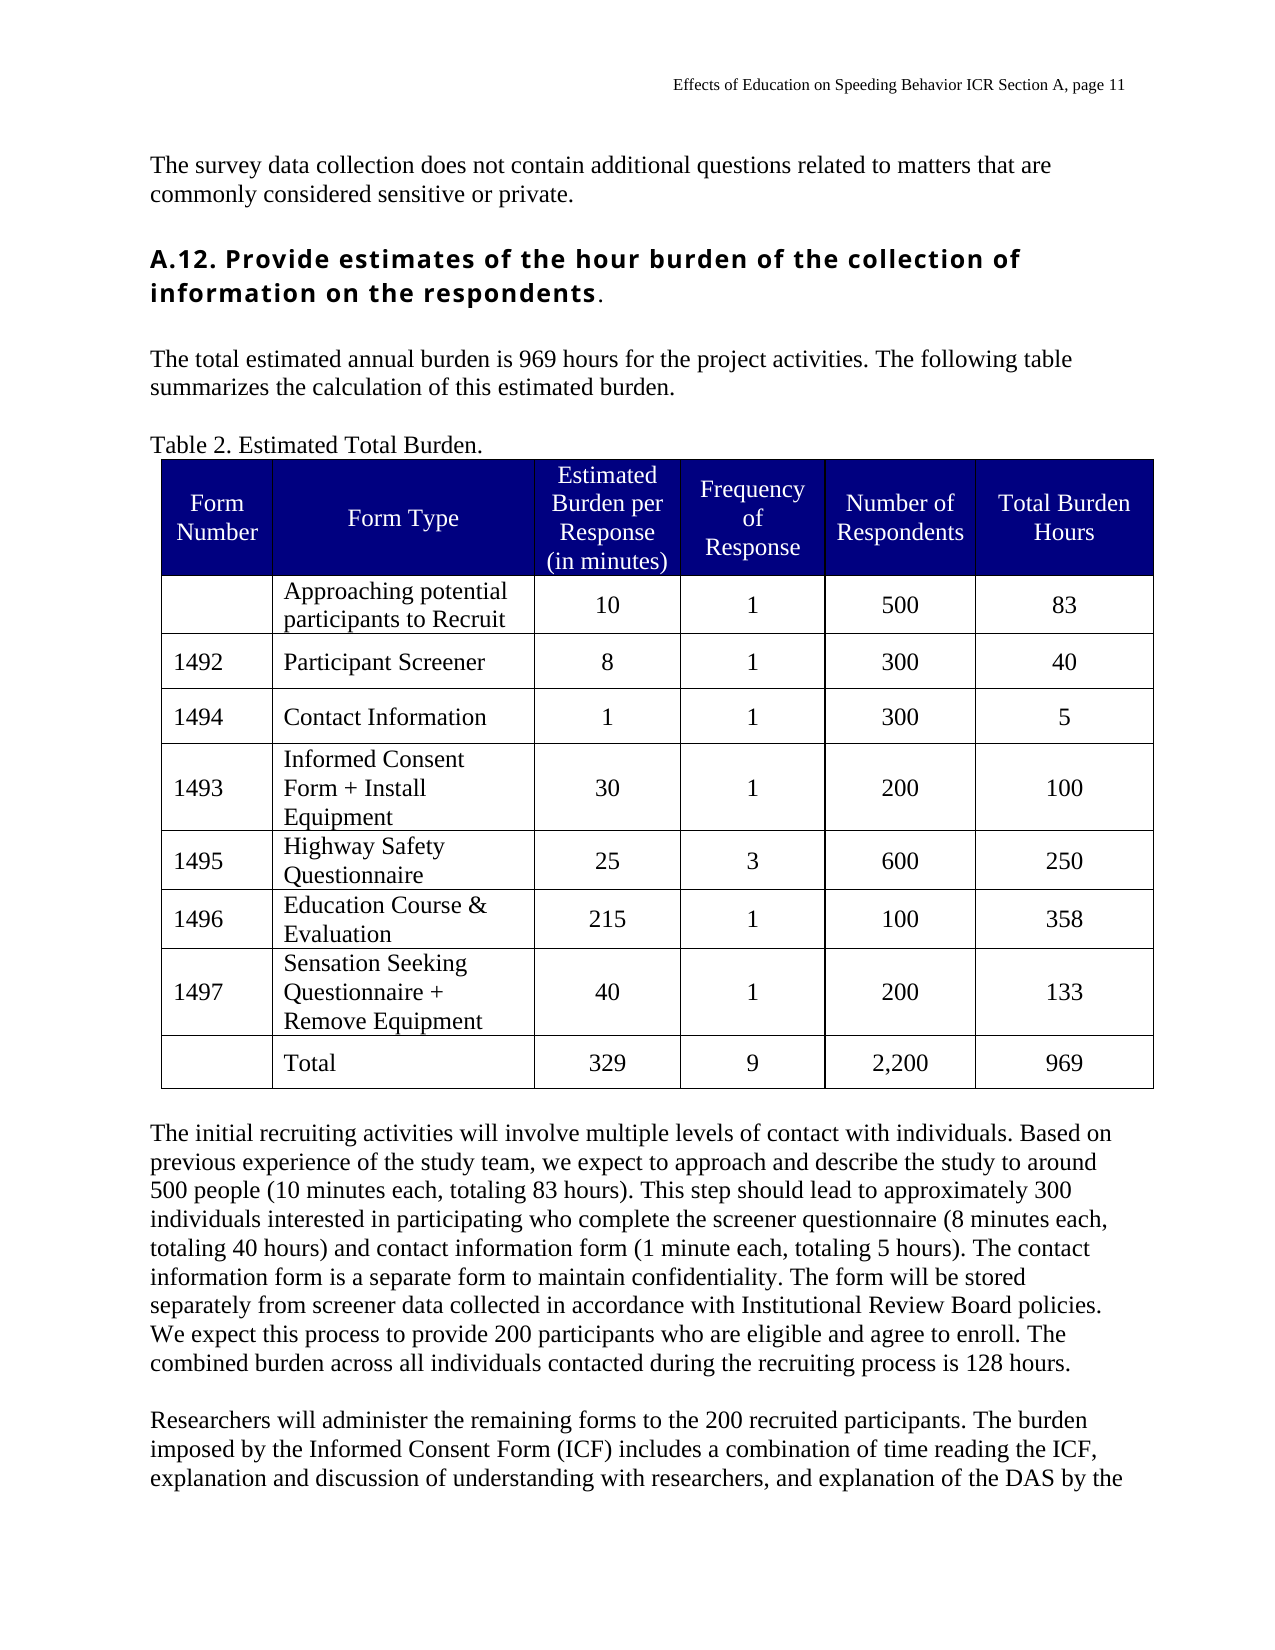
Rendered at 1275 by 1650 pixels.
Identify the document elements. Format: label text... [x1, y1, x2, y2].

table_cell 25 [535, 831, 680, 889]
table_cell Contact Information [273, 689, 534, 743]
table_header Form Number [162, 460, 272, 575]
table_cell 500 [826, 576, 975, 633]
table_header Number of Respondents [826, 460, 975, 575]
table_cell [162, 576, 272, 633]
text A.12. Provide estimates of the hour burden of the collection of information on the respondents. [150, 242, 1125, 310]
table_cell 2,200 [826, 1036, 975, 1088]
text The total estimated annual burden is 969 hours for the project activities. The following table summarizes the calculation of this estimated burden. [150, 344, 1125, 401]
table_cell 200 [826, 949, 975, 1035]
table_cell [162, 1036, 272, 1088]
table_cell 8 [535, 634, 680, 688]
table_cell 300 [826, 634, 975, 688]
table_cell 1 [681, 949, 824, 1035]
table_cell 329 [535, 1036, 680, 1088]
table_cell 1496 [162, 890, 272, 947]
table_cell 1495 [162, 831, 272, 889]
table_cell Informed Consent Form + Install Equipment [273, 744, 534, 830]
table_cell Sensation Seeking Questionnaire + Remove Equipment [273, 949, 534, 1035]
table_header Total Burden Hours [976, 460, 1153, 575]
table_cell Education Course & Evaluation [273, 890, 534, 947]
table_cell 200 [826, 744, 975, 830]
table_cell 1494 [162, 689, 272, 743]
table_cell Highway Safety Questionnaire [273, 831, 534, 889]
table_cell Total [273, 1036, 534, 1088]
table_header Form Type [273, 460, 534, 575]
table_cell 215 [535, 890, 680, 947]
table_cell 40 [976, 634, 1153, 688]
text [150, 150, 1125, 207]
table_cell 100 [976, 744, 1153, 830]
table_cell 30 [535, 744, 680, 830]
table_cell 3 [681, 831, 824, 889]
table_cell 10 [535, 576, 680, 633]
table_cell 100 [826, 890, 975, 947]
text The initial recruiting activities will involve multiple levels of contact with individuals. Based on previous experience of the study team, we expect to approach and describe the study to around 500 people (10 minutes each, totaling 83 hours). This step should lead to approximately 300 individuals interested in participating who complete the screener questionnaire (8 minutes each, totaling 40 hours) and contact information form (1 minute each, totaling 5 hours). The contact information form is a separate form to maintain confidentiality. The form will be stored separately from screener data collected in accordance with Institutional Review Board policies. We expect this process to provide 200 participants who are eligible and agree to enroll. The combined burden across all individuals contacted during the recruiting process is 128 hours. [150, 1118, 1125, 1377]
table_cell 1492 [162, 634, 272, 688]
table_cell 969 [976, 1036, 1153, 1088]
table_header Frequency of Response [681, 460, 824, 575]
table_cell 250 [976, 831, 1153, 889]
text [150, 1405, 1125, 1492]
table_cell 1 [535, 689, 680, 743]
table_cell 600 [826, 831, 975, 889]
table_cell 1493 [162, 744, 272, 830]
table_cell 358 [976, 890, 1153, 947]
table_cell 9 [681, 1036, 824, 1088]
table_cell 133 [976, 949, 1153, 1035]
table_header Estimated Burden per Response (in minutes) [535, 460, 680, 575]
table_cell 1 [681, 576, 824, 633]
table_cell 5 [976, 689, 1153, 743]
table_cell 1 [681, 890, 824, 947]
table_cell 1 [681, 634, 824, 688]
table_cell Approaching potential participants to Recruit [273, 576, 534, 633]
table_cell 83 [976, 576, 1153, 633]
table_cell 1497 [162, 949, 272, 1035]
table_cell 300 [826, 689, 975, 743]
table_cell 40 [535, 949, 680, 1035]
table_cell 1 [681, 689, 824, 743]
table_cell 1 [681, 744, 824, 830]
text Table 2. Estimated Total Burden. [150, 430, 1125, 459]
table_cell Participant Screener [273, 634, 534, 688]
